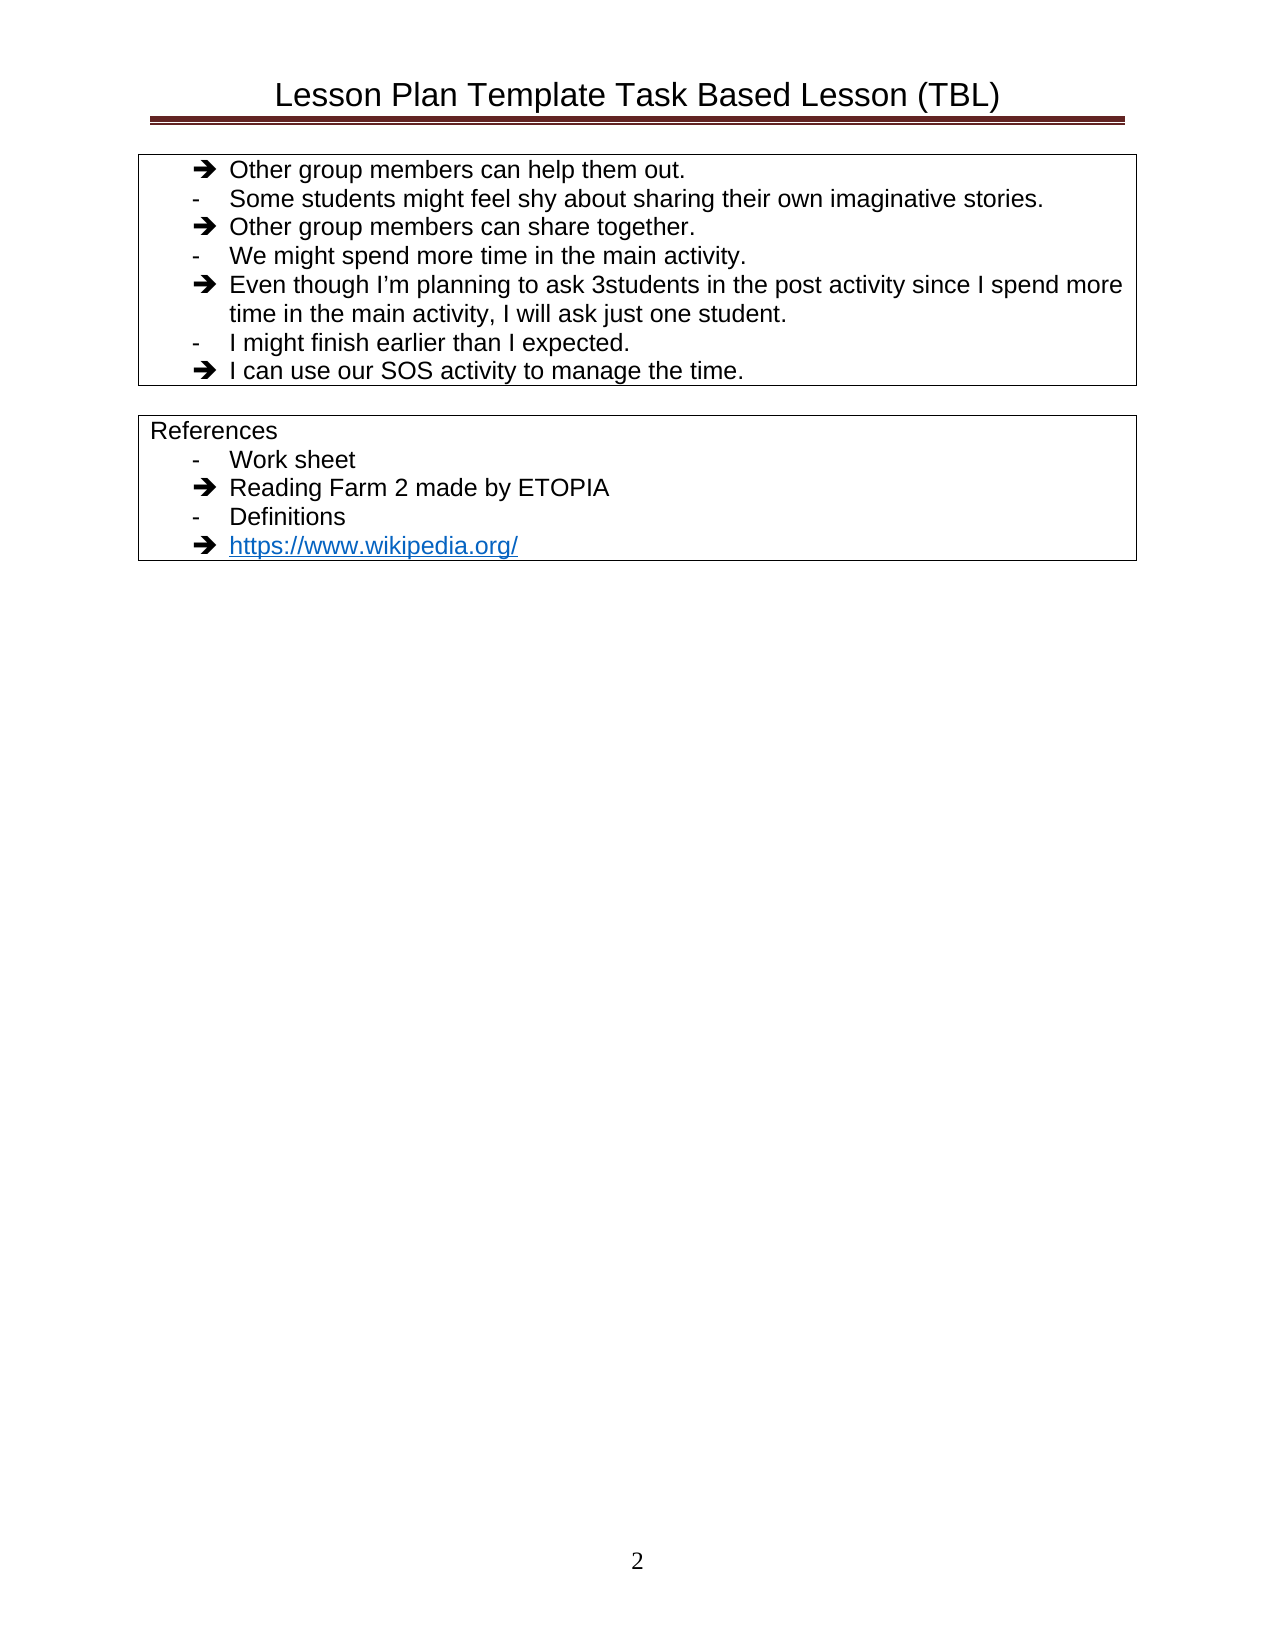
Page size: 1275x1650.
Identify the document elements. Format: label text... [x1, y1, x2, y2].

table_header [139, 155, 1136, 385]
table_header References Work sheet Reading Farm 2 made by ETOPIA Definitions https://www.wikipedia.org/ [139, 416, 1136, 560]
